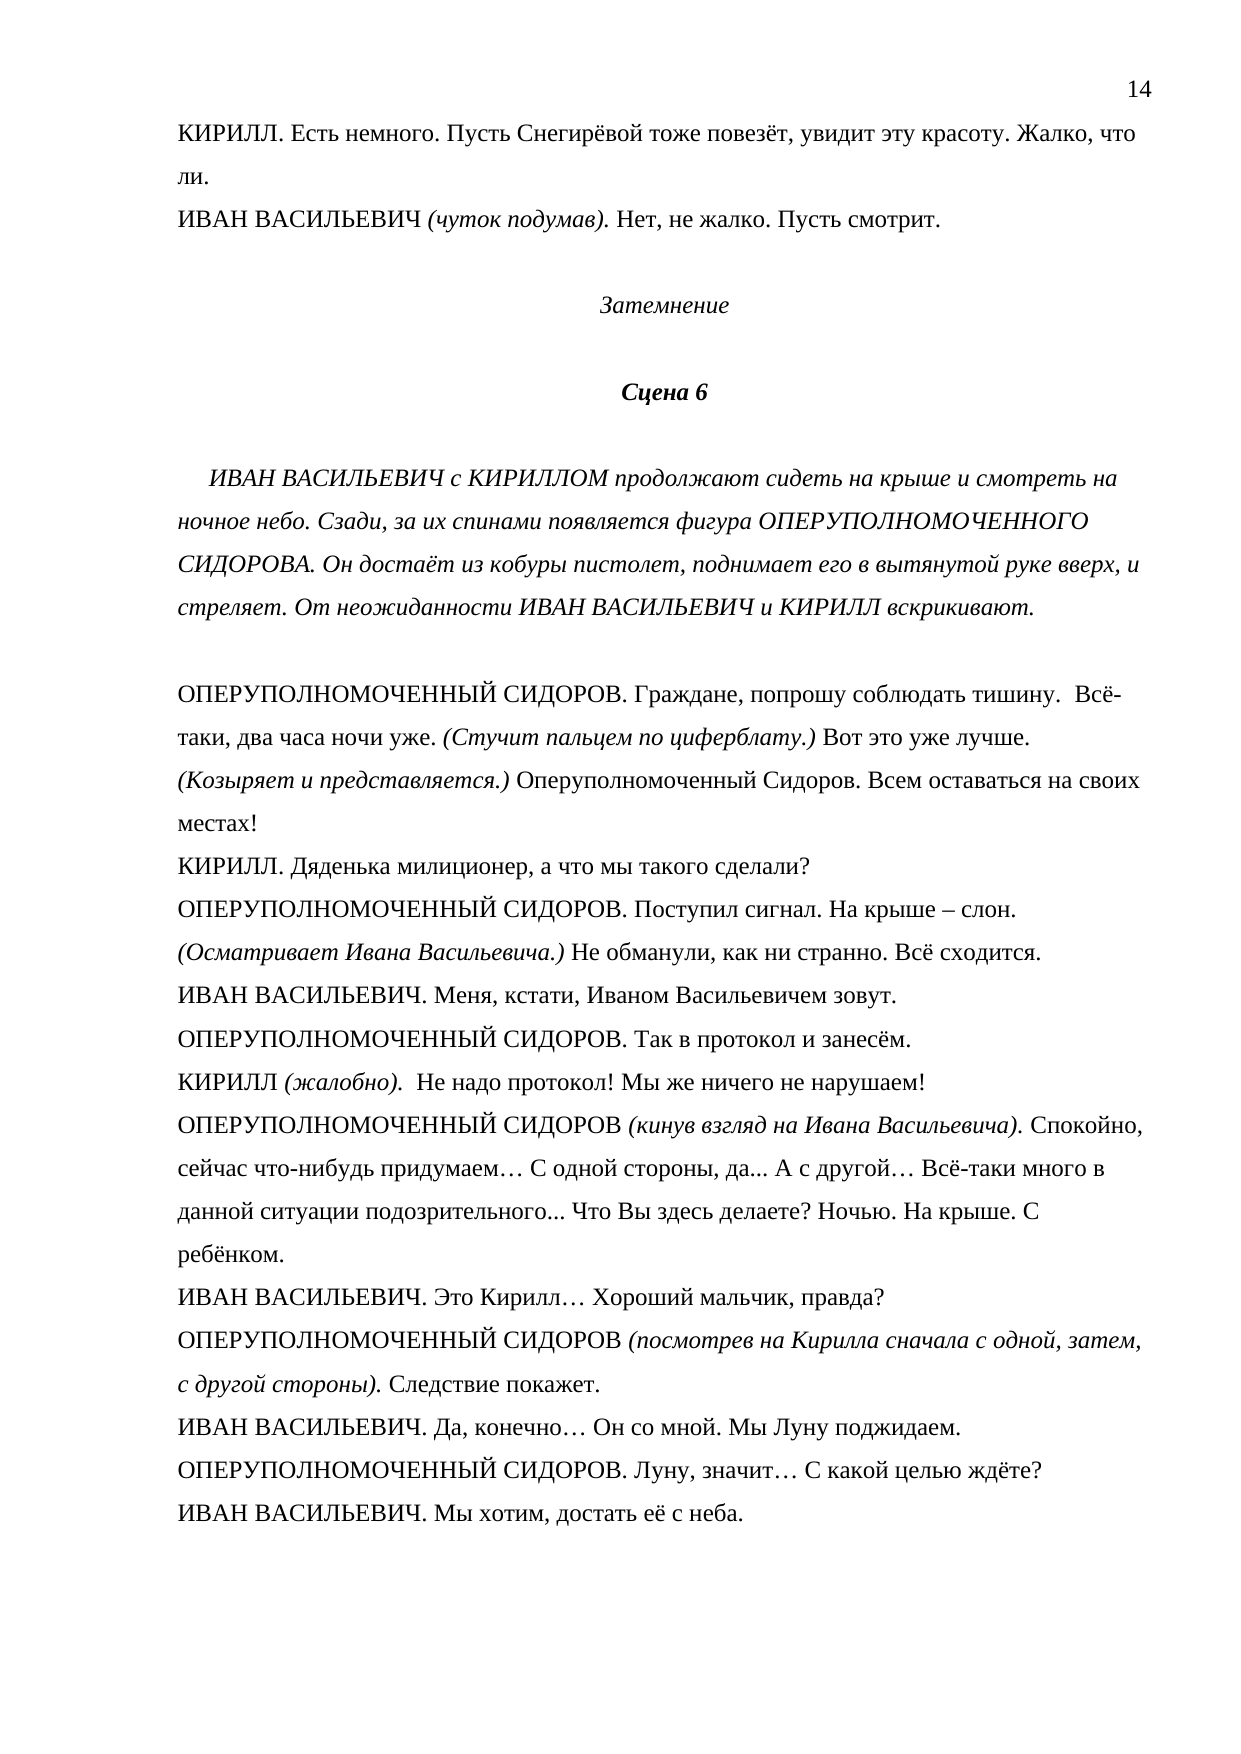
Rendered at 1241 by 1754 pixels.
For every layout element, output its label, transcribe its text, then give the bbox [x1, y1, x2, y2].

text ИВАН ВАСИЛЬЕВИЧ (чуток подумав). Нет, не жалко. Пусть смотрит. [177, 204, 1152, 233]
text ОПЕРУПОЛНОМОЧЕННЫЙ СИДОРОВ (посмотрев на Кирилла сначала с одной, затем, с другой стороны). Следствие покажет. [177, 1326, 1152, 1397]
text Сцена 6 [177, 377, 1152, 406]
text ИВАН ВАСИЛЬЕВИЧ с КИРИЛЛОМ продолжают сидеть на крыше и смотреть на ночное небо. Сзади, за их спинами появляется фигура ОПЕРУПОЛНОМОЧЕННОГО СИДОРОВА. Он достаёт из кобуры пистолет, поднимает его в вытянутой руке вверх, и стреляет. От неожиданности ИВАН ВАСИЛЬЕВИЧ и КИРИЛЛ вскрикивают. [177, 463, 1152, 621]
text КИРИЛЛ (жалобно). Не надо протокол! Мы же ничего не нарушаем! [177, 1067, 1152, 1096]
text ИВАН ВАСИЛЬЕВИЧ. Да, конечно… Он со мной. Мы Луну поджидаем. [177, 1412, 1152, 1441]
text ОПЕРУПОЛНОМОЧЕННЫЙ СИДОРОВ. Граждане, попрошу соблюдать тишину. Всё-таки, два часа ночи уже. (Стучит пальцем по циферблату.) Вот это уже лучше. (Козыряет и представляется.) Оперуполномоченный Сидоров. Всем оставаться на своих местах! [177, 679, 1152, 837]
text Затемнение [177, 291, 1152, 319]
text ОПЕРУПОЛНОМОЧЕННЫЙ СИДОРОВ (кинув взгляд на Ивана Васильевича). Спокойно, сейчас что-нибудь придумаем… С одной стороны, да... А с другой… Всё-таки много в данной ситуации подозрительного... Что Вы здесь делаете? Ночью. На крыше. С ребёнком. [177, 1110, 1152, 1268]
text ОПЕРУПОЛНОМОЧЕННЫЙ СИДОРОВ. Поступил сигнал. На крыше – слон. (Осматривает Ивана Васильевича.) Не обманули, как ни странно. Всё сходится. [177, 894, 1152, 966]
text ИВАН ВАСИЛЬЕВИЧ. Мы хотим, достать её с неба. [177, 1498, 1152, 1527]
text ОПЕРУПОЛНОМОЧЕННЫЙ СИДОРОВ. Так в протокол и занесём. [177, 1024, 1152, 1052]
text ИВАН ВАСИЛЬЕВИЧ. Меня, кстати, Иваном Васильевичем зовут. [177, 981, 1152, 1009]
text КИРИЛЛ. Дяденька милиционер, а что мы такого сделали? [177, 851, 1152, 880]
text ИВАН ВАСИЛЬЕВИЧ. Это Кирилл… Хороший мальчик, правда? [177, 1282, 1152, 1311]
text КИРИЛЛ. Есть немного. Пусть Снегирёвой тоже повезёт, увидит эту красоту. Жалко, что ли. [177, 118, 1152, 190]
text ОПЕРУПОЛНОМОЧЕННЫЙ СИДОРОВ. Луну, значит… С какой целью ждёте? [177, 1455, 1152, 1484]
